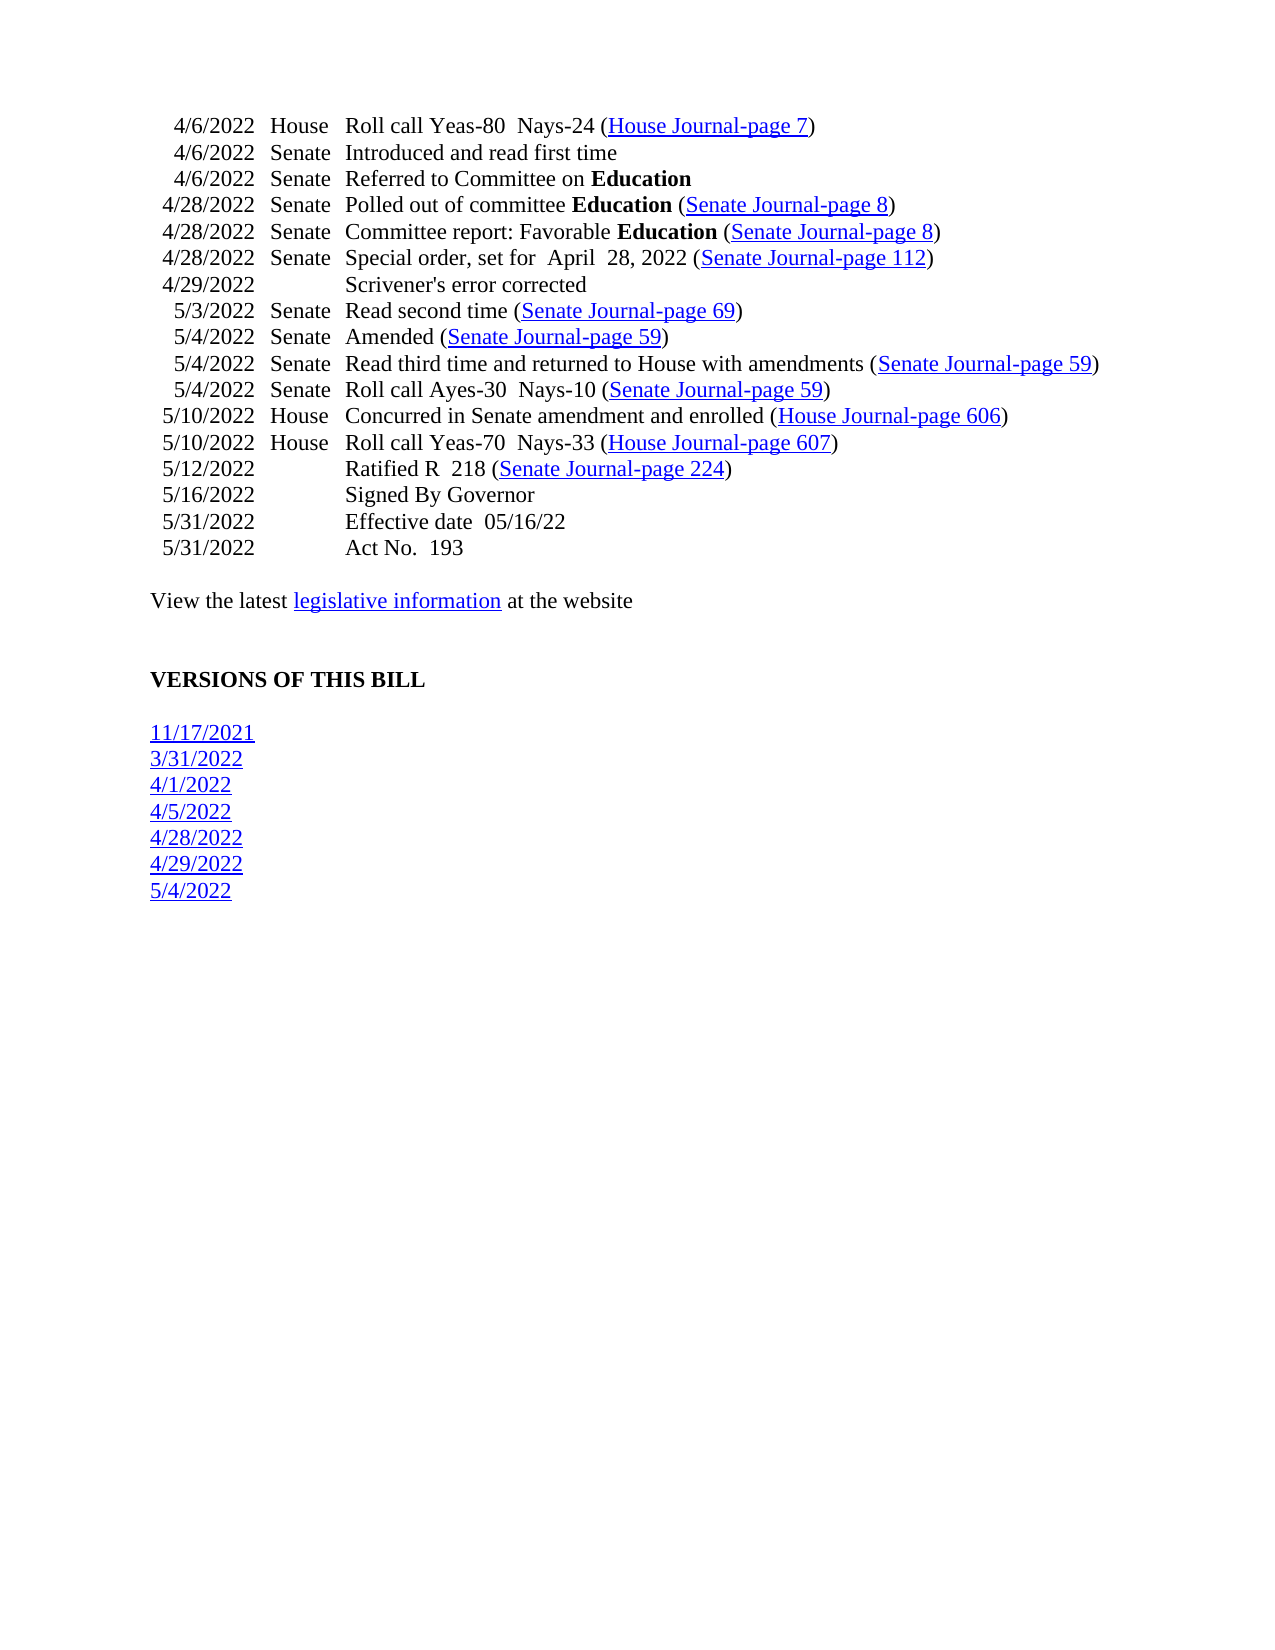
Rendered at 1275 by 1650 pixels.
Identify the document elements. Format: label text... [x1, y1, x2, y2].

text 5/31/2022 Effective date 05/16/22 [150, 508, 1125, 534]
text 5/4/2022 Senate Roll call Ayes-30 Nays-10 (Senate Journal-page 59) [150, 376, 1125, 402]
text 4/29/2022 [150, 850, 1125, 877]
text VERSIONS OF THIS BILL [150, 666, 1125, 692]
text 4/6/2022 Senate Referred to Committee on Education [150, 165, 1125, 192]
text 5/3/2022 Senate Read second time (Senate Journal-page 69) [150, 297, 1125, 323]
text 4/28/2022 Senate Special order, set for April 28, 2022 (Senate Journal-page 112) [150, 244, 1125, 271]
text 11/17/2021 [150, 719, 1125, 745]
text 5/4/2022 Senate Read third time and returned to House with amendments (Senate Journal-page 59) [150, 350, 1125, 376]
text 5/10/2022 House Roll call Yeas-70 Nays-33 (House Journal-page 607) [150, 429, 1125, 455]
text 5/4/2022 [150, 877, 1125, 903]
text 4/6/2022 House Roll call Yeas-80 Nays-24 (House Journal-page 7) [150, 112, 1125, 139]
text 4/28/2022 [150, 824, 1125, 850]
text 4/6/2022 Senate Introduced and read first time [150, 139, 1125, 165]
text 5/16/2022 Signed By Governor [150, 481, 1125, 508]
text 4/28/2022 Senate Committee report: Favorable Education (Senate Journal-page 8) [150, 218, 1125, 244]
text 5/31/2022 Act No. 193 [150, 534, 1125, 561]
text 3/31/2022 [150, 745, 1125, 771]
text View the latest legislative information at the website [150, 587, 1125, 613]
text 4/28/2022 Senate Polled out of committee Education (Senate Journal-page 8) [150, 192, 1125, 218]
text 5/10/2022 House Concurred in Senate amendment and enrolled (House Journal-page 606) [150, 402, 1125, 429]
text 4/5/2022 [150, 798, 1125, 824]
text 5/4/2022 Senate Amended (Senate Journal-page 59) [150, 323, 1125, 350]
text 4/29/2022 Scrivener's error corrected [150, 271, 1125, 297]
text 5/12/2022 Ratified R 218 (Senate Journal-page 224) [150, 455, 1125, 481]
text 4/1/2022 [150, 771, 1125, 798]
